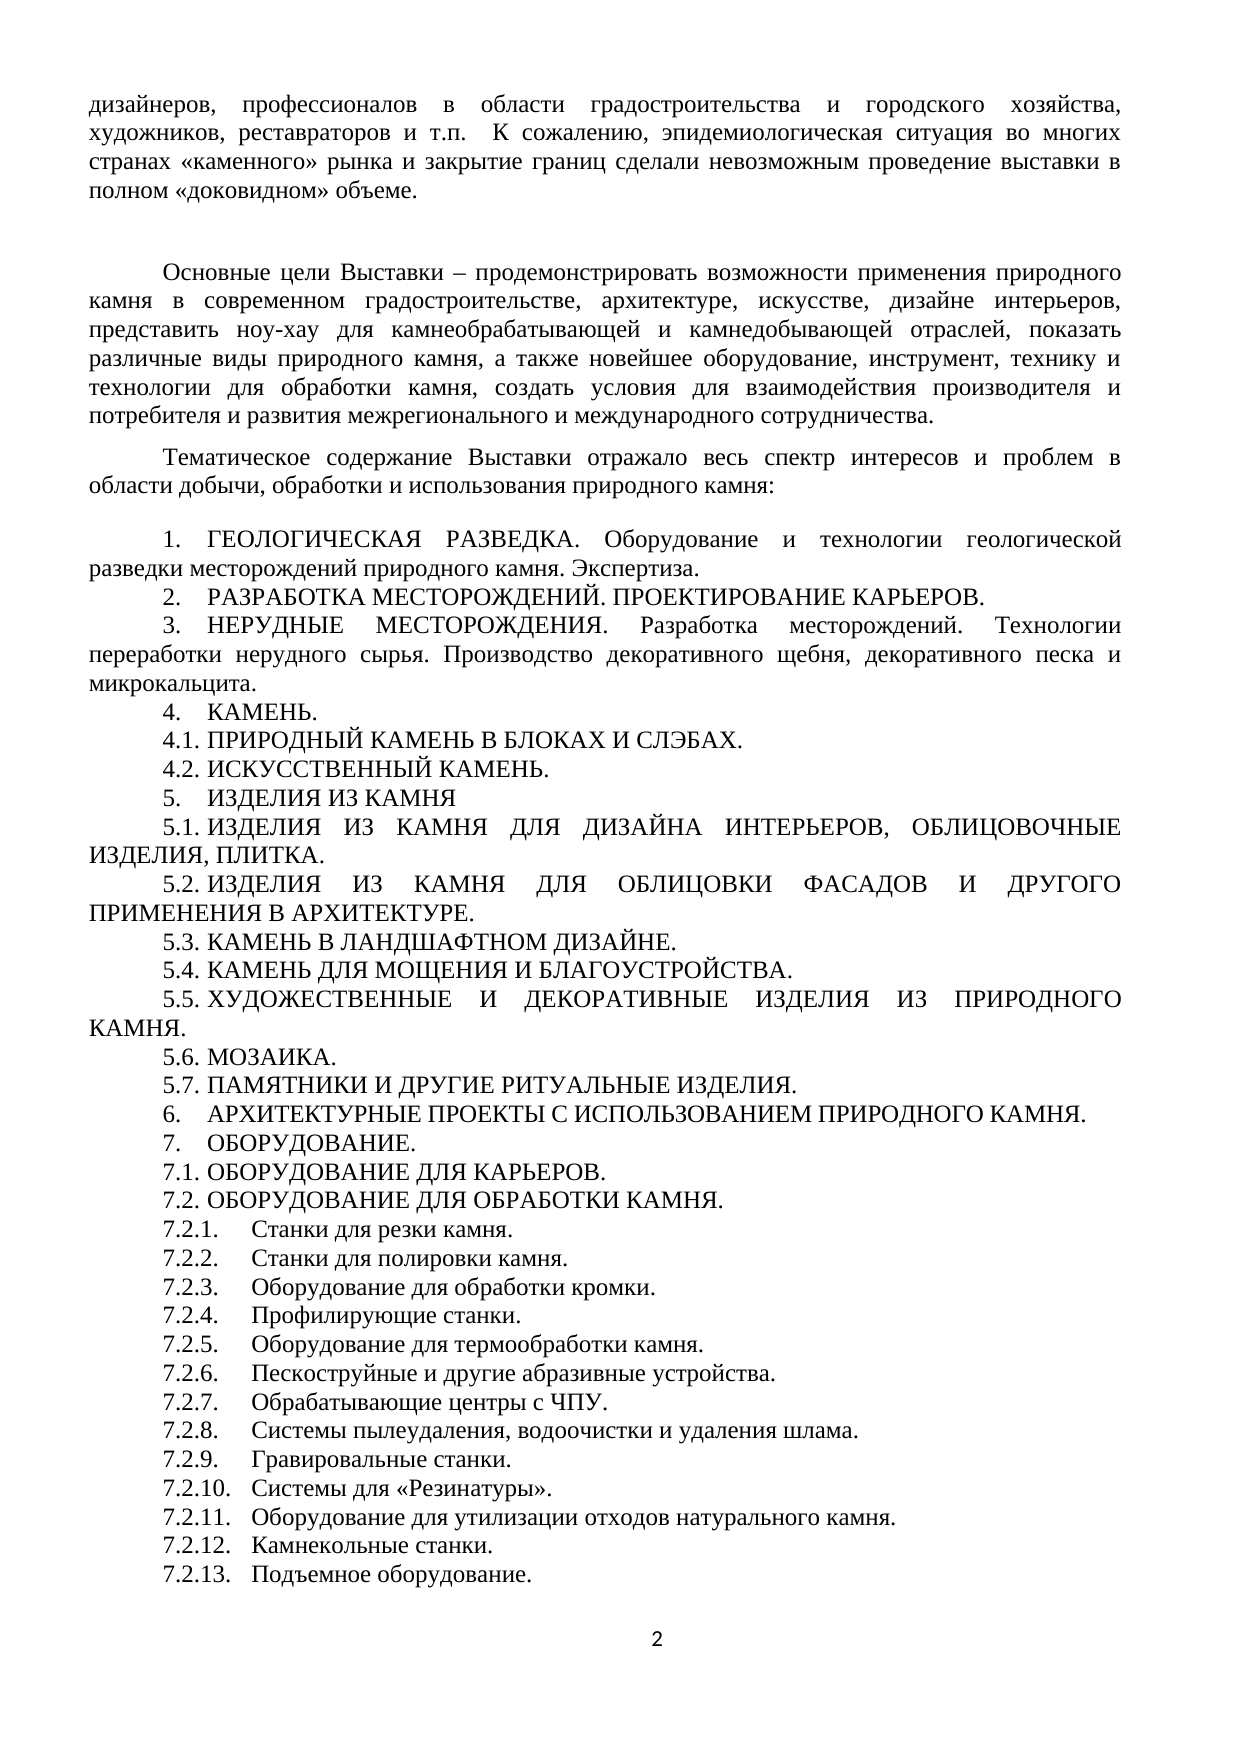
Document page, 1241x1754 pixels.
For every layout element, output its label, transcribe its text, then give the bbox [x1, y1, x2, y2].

list Системы для «Резинатуры». [88, 1473, 1122, 1502]
list ПРИРОДНЫЙ КАМЕНЬ В БЛОКАХ И СЛЭБАХ. [88, 725, 1122, 754]
list РАЗРАБОТКА МЕСТОРОЖДЕНИЙ. ПРОЕКТИРОВАНИЕ КАРЬЕРОВ. [88, 582, 1122, 610]
list Подъемное оборудование. [88, 1559, 1122, 1588]
list ОБОРУДОВАНИЕ ДЛЯ КАРЬЕРОВ. [88, 1157, 1122, 1185]
list Профилирующие станки. [88, 1300, 1122, 1329]
list ОБОРУДОВАНИЕ ДЛЯ ОБРАБОТКИ КАМНЯ. [88, 1185, 1122, 1214]
list Гравировальные станки. [88, 1444, 1122, 1473]
list КАМЕНЬ ДЛЯ МОЩЕНИЯ И БЛАГОУСТРОЙСТВА. [88, 955, 1122, 984]
list ОБОРУДОВАНИЕ. [88, 1128, 1122, 1157]
list Камнекольные станки. [88, 1530, 1122, 1559]
list МОЗАИКА. [88, 1042, 1122, 1070]
list ИЗДЕЛИЯ ИЗ КАМНЯ ДЛЯ ОБЛИЦОВКИ ФАСАДОВ И ДРУГОГО ПРИМЕНЕНИЯ В АРХИТЕКТУРЕ. [88, 869, 1122, 927]
text Основные цели Выставки – продемонстрировать возможности применения природного камня в современном градостроительстве, архитектуре, искусстве, дизайне интерьеров, представить ноу-хау для камнеобрабатывающей и камнедобывающей отраслей, показать различные виды природного камня, а также новейшее оборудование, инструмент, технику и технологии для обработки камня, создать условия для взаимодействия производителя и потребителя и развития межрегионального и международного сотрудничества. [88, 257, 1122, 429]
list ХУДОЖЕСТВЕННЫЕ И ДЕКОРАТИВНЫЕ ИЗДЕЛИЯ ИЗ ПРИРОДНОГО КАМНЯ. [88, 984, 1122, 1042]
list АРХИТЕКТУРНЫЕ ПРОЕКТЫ С ИСПОЛЬЗОВАНИЕМ ПРИРОДНОГО КАМНЯ. [88, 1099, 1122, 1128]
list ГЕОЛОГИЧЕСКАЯ РАЗВЕДКА. Оборудование и технологии геологической разведки месторождений природного камня. Экспертиза. [88, 524, 1122, 582]
list Обрабатывающие центры с ЧПУ. [88, 1387, 1122, 1415]
list КАМЕНЬ. [88, 697, 1122, 725]
list Оборудование для обработки кромки. [88, 1272, 1122, 1300]
list ИСКУССТВЕННЫЙ КАМЕНЬ. [88, 754, 1122, 783]
list Системы пылеудаления, водоочистки и удаления шлама. [88, 1415, 1122, 1444]
list КАМЕНЬ В ЛАНДШАФТНОМ ДИЗАЙНЕ. [88, 927, 1122, 955]
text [88, 89, 1122, 204]
list Станки для резки камня. [88, 1214, 1122, 1243]
list Станки для полировки камня. [88, 1243, 1122, 1272]
list НЕРУДНЫЕ МЕСТОРОЖДЕНИЯ. Разработка месторождений. Технологии переработки нерудного сырья. Производство декоративного щебня, декоративного песка и микрокальцита. [88, 610, 1122, 697]
list ИЗДЕЛИЯ ИЗ КАМНЯ ДЛЯ ДИЗАЙНА ИНТЕРЬЕРОВ, ОБЛИЦОВОЧНЫЕ ИЗДЕЛИЯ, ПЛИТКА. [88, 812, 1122, 869]
list Оборудование для термообработки камня. [88, 1329, 1122, 1358]
list ИЗДЕЛИЯ ИЗ КАМНЯ [88, 783, 1122, 812]
list Оборудование для утилизации отходов натурального камня. [88, 1502, 1122, 1530]
list Пескоструйные и другие абразивные устройства. [88, 1358, 1122, 1387]
list ПАМЯТНИКИ И ДРУГИЕ РИТУАЛЬНЫЕ ИЗДЕЛИЯ. [88, 1070, 1122, 1099]
text Тематическое содержание Выставки отражало весь спектр интересов и проблем в области добычи, обработки и использования природного камня: [88, 442, 1122, 499]
